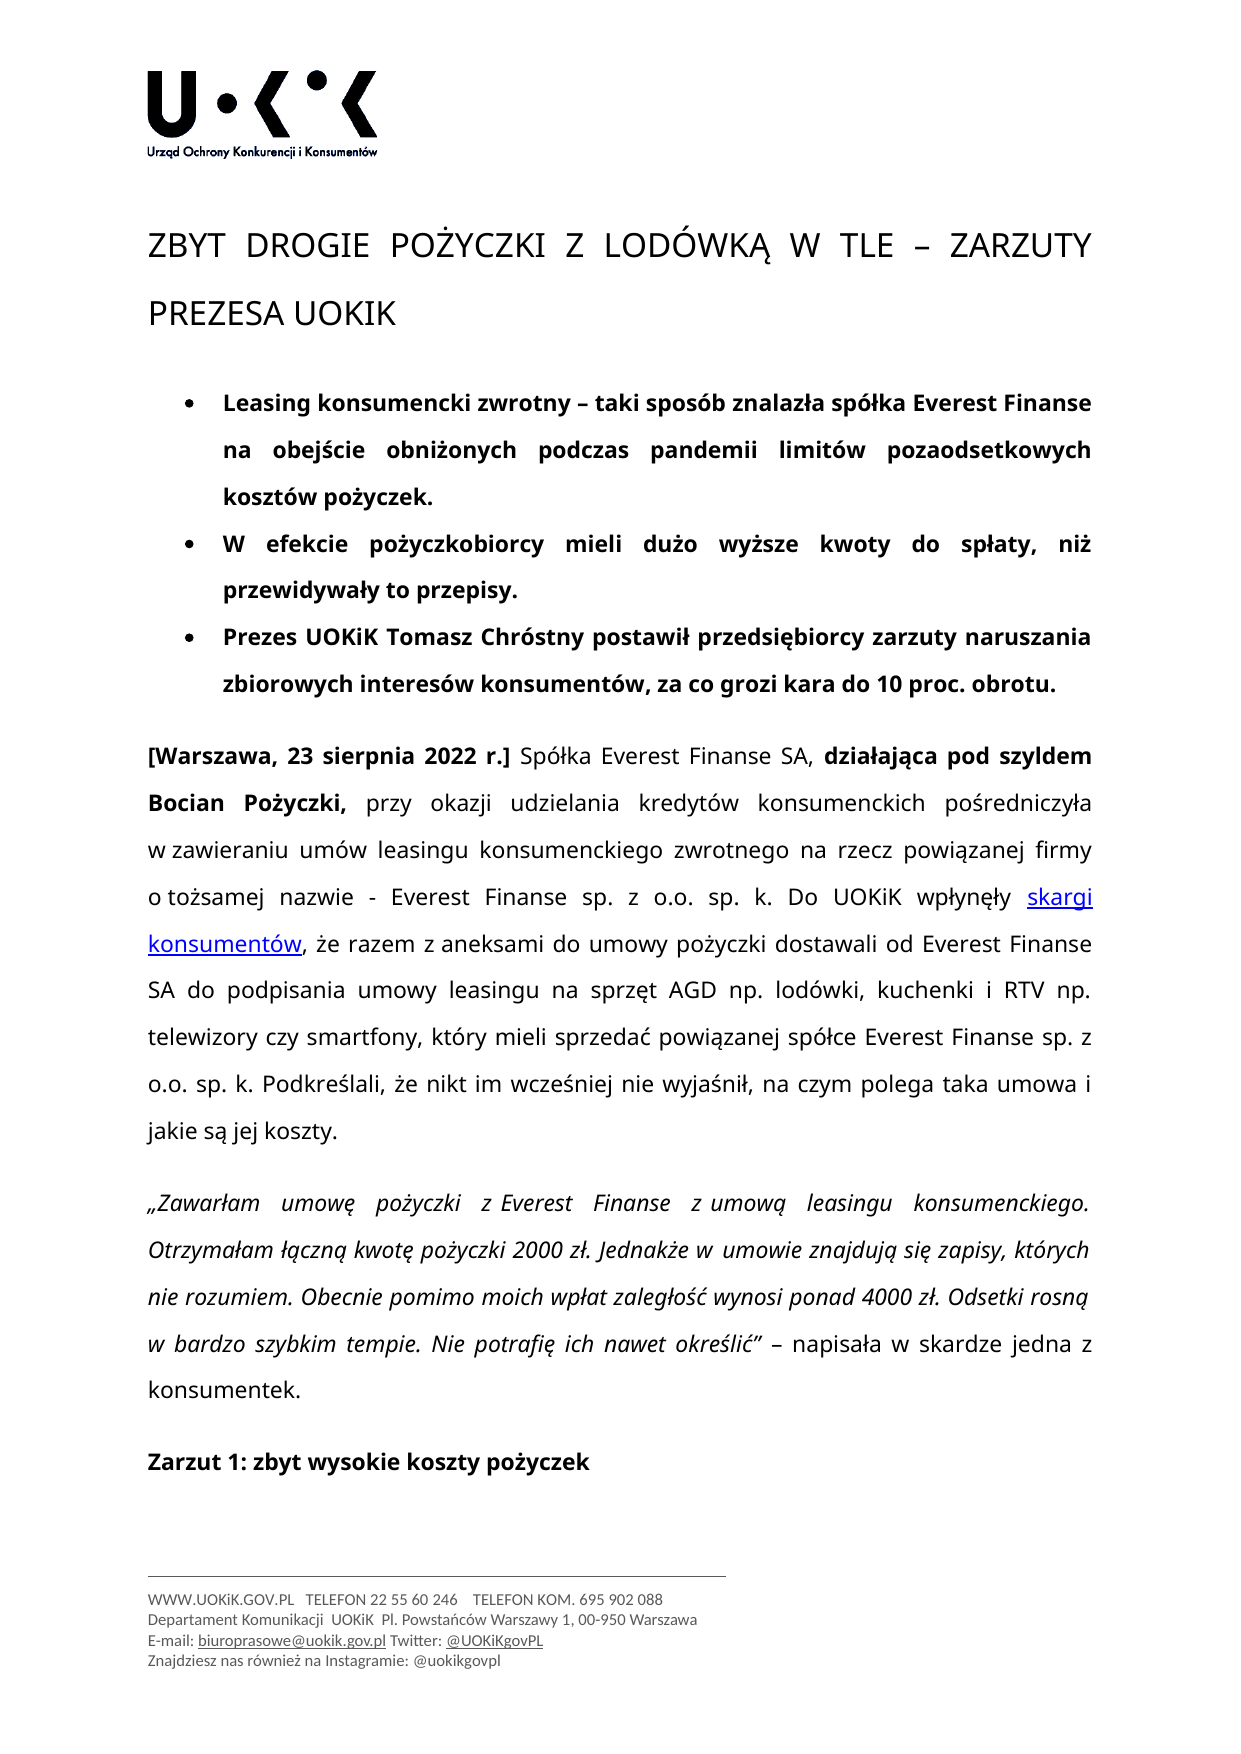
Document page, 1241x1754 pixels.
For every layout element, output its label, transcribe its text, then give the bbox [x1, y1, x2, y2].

text ZBYT DROGIE POŻYCZKI Z LODÓWKĄ W TLE – ZARZUTY PREZESA UOKIK [148, 222, 1093, 335]
picture [147, 70, 378, 160]
list Prezes UOKiK Tomasz Chróstny postawił przedsiębiorcy zarzuty naruszania zbiorowych interesów konsumentów, za co grozi kara do 10 proc. obrotu. [185, 621, 1093, 699]
text [Warszawa, 23 sierpnia 2022 r.] Spółka Everest Finanse SA, działająca pod szyldem Bocian Pożyczki, przy okazji udzielania kredytów konsumenckich pośredniczyła w zawieraniu umów leasingu konsumenckiego zwrotnego na rzecz powiązanej firmy o tożsamej nazwie - Everest Finanse sp. z o.o. sp. k. Do UOKiK wpłynęły skargi konsumentów, że razem z aneksami do umowy pożyczki dostawali od Everest Finanse SA do podpisania umowy leasingu na sprzęt AGD np. lodówki, kuchenki i RTV np. telewizory czy smartfony, który mieli sprzedać powiązanej spółce Everest Finanse sp. z o.o. sp. k. Podkreślali, że nikt im wcześniej nie wyjaśnił, na czym polega taka umowa i jakie są jej koszty. [148, 740, 1093, 1146]
text Zarzut 1: zbyt wysokie koszty pożyczek [148, 1446, 1093, 1478]
text „Zawarłam umowę pożyczki z Everest Finanse z umową leasingu konsumenckiego. Otrzymałam łączną kwotę pożyczki 2000 zł. Jednakże w umowie znajdują się zapisy, których nie rozumiem. Obecnie pomimo moich wpłat zaległość wynosi ponad 4000 zł. Odsetki rosną w bardzo szybkim tempie. Nie potrafię ich nawet określić” – napisała w skardze jedna z konsumentek. [148, 1187, 1093, 1406]
list W efekcie pożyczkobiorcy mieli dużo wyższe kwoty do spłaty, niż przewidywały to przepisy. [185, 528, 1093, 606]
list Leasing konsumencki zwrotny – taki sposób znalazła spółka Everest Finanse na obejście obniżonych podczas pandemii limitów pozaodsetkowych kosztów pożyczek. [185, 387, 1093, 512]
